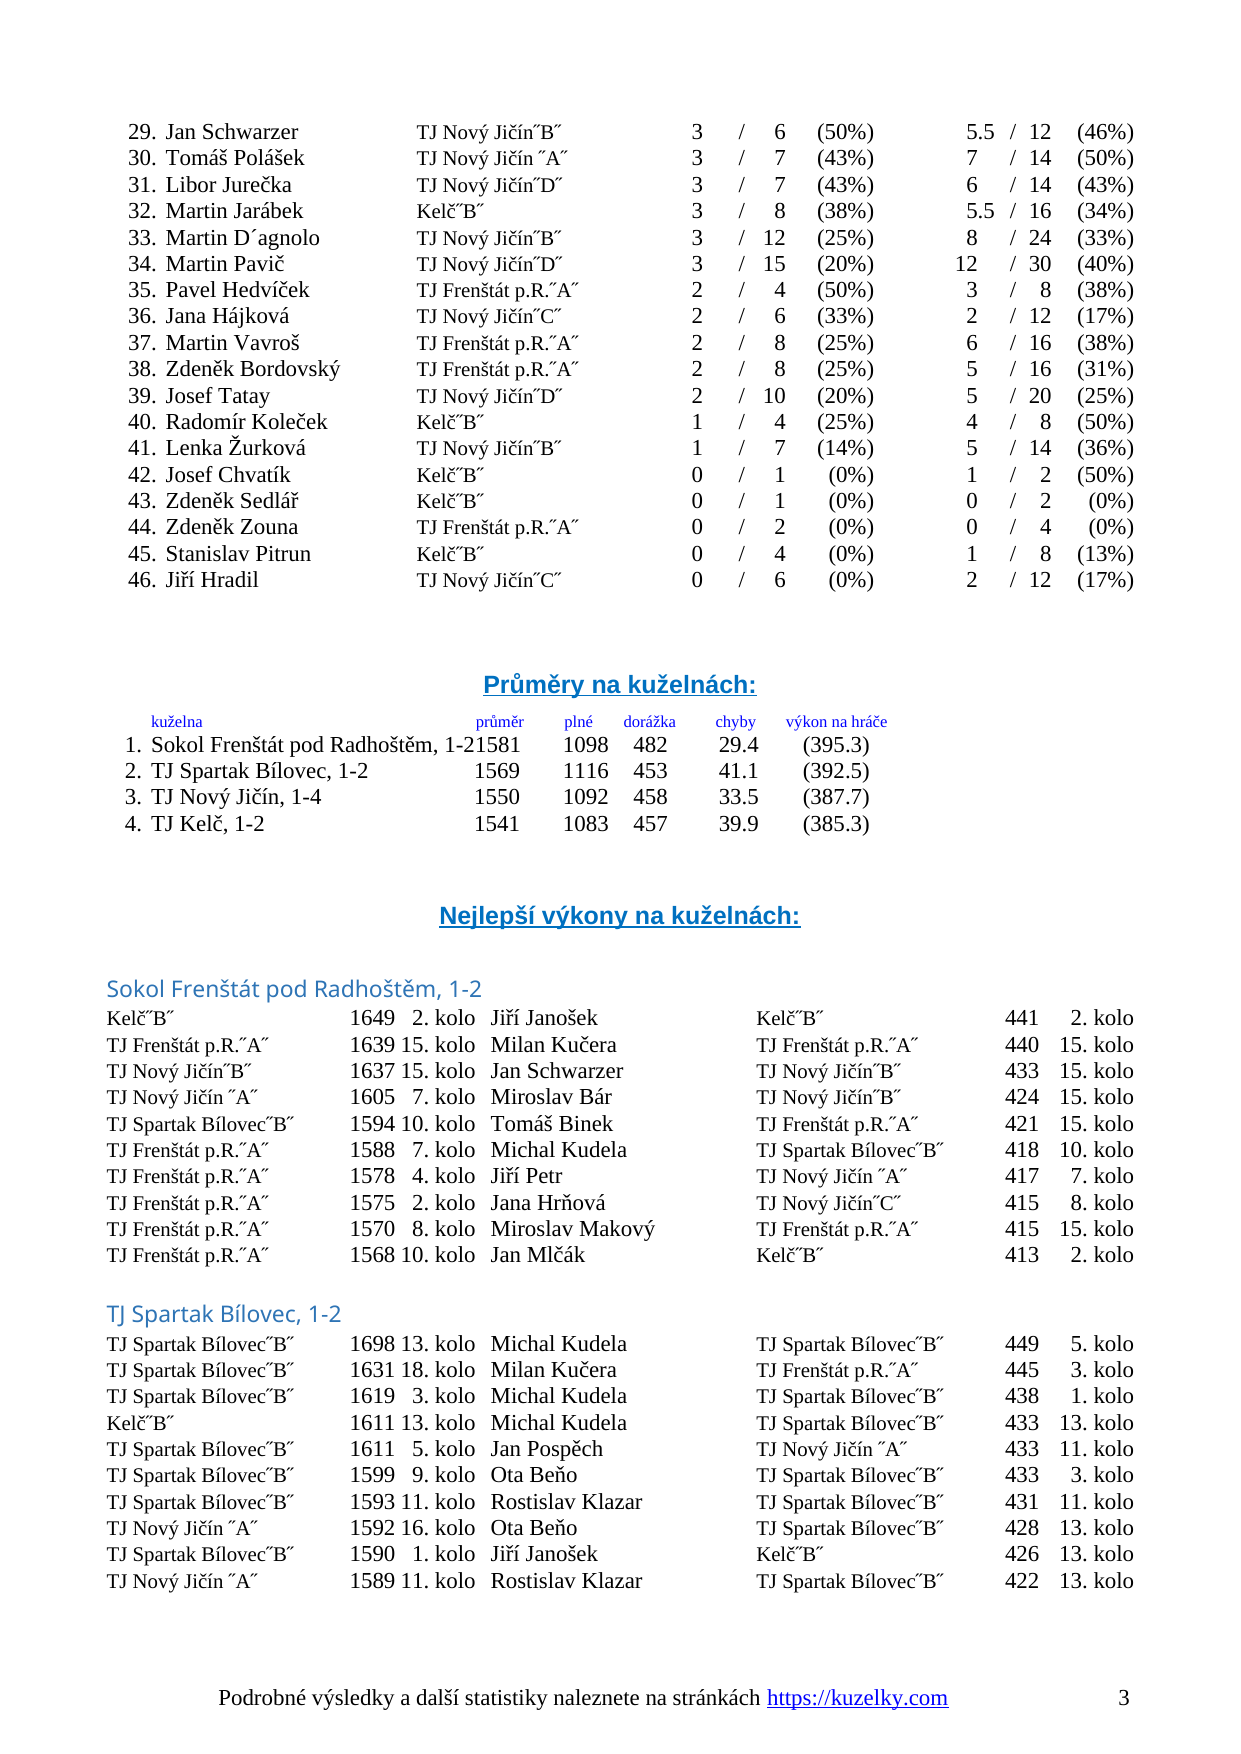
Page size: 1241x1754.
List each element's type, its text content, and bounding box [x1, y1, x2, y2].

text TJ Spartak Bílovec˝B˝ 1594 10. kolo Tomáš Binek TJ Frenštát p.R.˝A˝ 421 15. kolo [106, 1110, 1134, 1136]
text 45. Stanislav Pitrun Kelč˝B˝ 0 / 4 (0%) 1 / 8 (13%) [106, 540, 1134, 566]
text 33. Martin D´agnolo TJ Nový Jičín˝B˝ 3 / 12 (25%) 8 / 24 (33%) [106, 223, 1134, 250]
text TJ Spartak Bílovec˝B˝ 1611 5. kolo Jan Pospěch TJ Nový Jičín ˝A˝ 433 11. kolo [106, 1435, 1134, 1461]
text 38. Zdeněk Bordovský TJ Frenštát p.R.˝A˝ 2 / 8 (25%) 5 / 16 (31%) [106, 355, 1134, 382]
text TJ Nový Jičín ˝A˝ 1605 7. kolo Miroslav Bár TJ Nový Jičín˝B˝ 424 15. kolo [106, 1083, 1134, 1110]
text TJ Frenštát p.R.˝A˝ 1568 10. kolo Jan Mlčák Kelč˝B˝ 413 2. kolo [106, 1241, 1134, 1268]
text TJ Nový Jičín ˝A˝ 1592 16. kolo Ota Beňo TJ Spartak Bílovec˝B˝ 428 13. kolo [106, 1514, 1134, 1540]
text 35. Pavel Hedvíček TJ Frenštát p.R.˝A˝ 2 / 4 (50%) 3 / 8 (38%) [106, 276, 1134, 303]
text Kelč˝B˝ 1649 2. kolo Jiří Janošek Kelč˝B˝ 441 2. kolo [106, 1004, 1134, 1031]
text 39. Josef Tatay TJ Nový Jičín˝D˝ 2 / 10 (20%) 5 / 20 (25%) [106, 382, 1134, 408]
text kuželna průměr plné dorážka chyby výkon na hráče [106, 711, 1134, 731]
text 34. Martin Pavič TJ Nový Jičín˝D˝ 3 / 15 (20%) 12 / 30 (40%) [106, 250, 1134, 276]
text TJ Frenštát p.R.˝A˝ 1639 15. kolo Milan Kučera TJ Frenštát p.R.˝A˝ 440 15. kolo [106, 1031, 1134, 1057]
text 29. Jan Schwarzer TJ Nový Jičín˝B˝ 3 / 6 (50%) 5.5 / 12 (46%) [106, 118, 1134, 144]
subtitle Sokol Frenštát pod Radhoštěm, 1-2 [106, 973, 1134, 1004]
text 43. Zdeněk Sedlář Kelč˝B˝ 0 / 1 (0%) 0 / 2 (0%) [106, 487, 1134, 513]
text 36. Jana Hájková TJ Nový Jičín˝C˝ 2 / 6 (33%) 2 / 12 (17%) [106, 303, 1134, 329]
text 42. Josef Chvatík Kelč˝B˝ 0 / 1 (0%) 1 / 2 (50%) [106, 461, 1134, 487]
text Průměry na kuželnách: [94, 670, 1145, 699]
text 41. Lenka Žurková TJ Nový Jičín˝B˝ 1 / 7 (14%) 5 / 14 (36%) [106, 434, 1134, 461]
text TJ Nový Jičín ˝A˝ 1589 11. kolo Rostislav Klazar TJ Spartak Bílovec˝B˝ 422 13. kolo [106, 1567, 1134, 1593]
text TJ Spartak Bílovec˝B˝ 1619 3. kolo Michal Kudela TJ Spartak Bílovec˝B˝ 438 1. kolo [106, 1382, 1134, 1409]
text 44. Zdeněk Zouna TJ Frenštát p.R.˝A˝ 0 / 2 (0%) 0 / 4 (0%) [106, 513, 1134, 540]
text TJ Nový Jičín˝B˝ 1637 15. kolo Jan Schwarzer TJ Nový Jičín˝B˝ 433 15. kolo [106, 1057, 1134, 1083]
text 32. Martin Jarábek Kelč˝B˝ 3 / 8 (38%) 5.5 / 16 (34%) [106, 197, 1134, 223]
text 46. Jiří Hradil TJ Nový Jičín˝C˝ 0 / 6 (0%) 2 / 12 (17%) [106, 566, 1134, 592]
text 30. Tomáš Polášek TJ Nový Jičín ˝A˝ 3 / 7 (43%) 7 / 14 (50%) [106, 144, 1134, 171]
text Nejlepší výkony na kuželnách: [94, 901, 1145, 930]
text 40. Radomír Koleček Kelč˝B˝ 1 / 4 (25%) 4 / 8 (50%) [106, 408, 1134, 434]
text 37. Martin Vavroš TJ Frenštát p.R.˝A˝ 2 / 8 (25%) 6 / 16 (38%) [106, 329, 1134, 355]
text TJ Spartak Bílovec˝B˝ 1590 1. kolo Jiří Janošek Kelč˝B˝ 426 13. kolo [106, 1540, 1134, 1567]
text 2. TJ Spartak Bílovec, 1-2 1569 1116 453 41.1 (392.5) [106, 757, 1134, 783]
text 4. TJ Kelč, 1-2 1541 1083 457 39.9 (385.3) [106, 810, 1134, 836]
text TJ Spartak Bílovec˝B˝ 1599 9. kolo Ota Beňo TJ Spartak Bílovec˝B˝ 433 3. kolo [106, 1461, 1134, 1488]
subtitle TJ Spartak Bílovec, 1-2 [106, 1298, 1134, 1329]
text TJ Frenštát p.R.˝A˝ 1575 2. kolo Jana Hrňová TJ Nový Jičín˝C˝ 415 8. kolo [106, 1189, 1134, 1215]
text 1. Sokol Frenštát pod Radhoštěm, 1-2 1581 1098 482 29.4 (395.3) [106, 731, 1134, 757]
text TJ Frenštát p.R.˝A˝ 1570 8. kolo Miroslav Makový TJ Frenštát p.R.˝A˝ 415 15. kolo [106, 1215, 1134, 1241]
text 31. Libor Jurečka TJ Nový Jičín˝D˝ 3 / 7 (43%) 6 / 14 (43%) [106, 171, 1134, 197]
text 3. TJ Nový Jičín, 1-4 1550 1092 458 33.5 (387.7) [106, 783, 1134, 810]
text Kelč˝B˝ 1611 13. kolo Michal Kudela TJ Spartak Bílovec˝B˝ 433 13. kolo [106, 1409, 1134, 1435]
text TJ Spartak Bílovec˝B˝ 1593 11. kolo Rostislav Klazar TJ Spartak Bílovec˝B˝ 431 11. kolo [106, 1488, 1134, 1514]
text TJ Frenštát p.R.˝A˝ 1588 7. kolo Michal Kudela TJ Spartak Bílovec˝B˝ 418 10. kolo [106, 1136, 1134, 1162]
text TJ Frenštát p.R.˝A˝ 1578 4. kolo Jiří Petr TJ Nový Jičín ˝A˝ 417 7. kolo [106, 1162, 1134, 1189]
text TJ Spartak Bílovec˝B˝ 1698 13. kolo Michal Kudela TJ Spartak Bílovec˝B˝ 449 5. kolo [106, 1329, 1134, 1356]
text TJ Spartak Bílovec˝B˝ 1631 18. kolo Milan Kučera TJ Frenštát p.R.˝A˝ 445 3. kolo [106, 1356, 1134, 1382]
